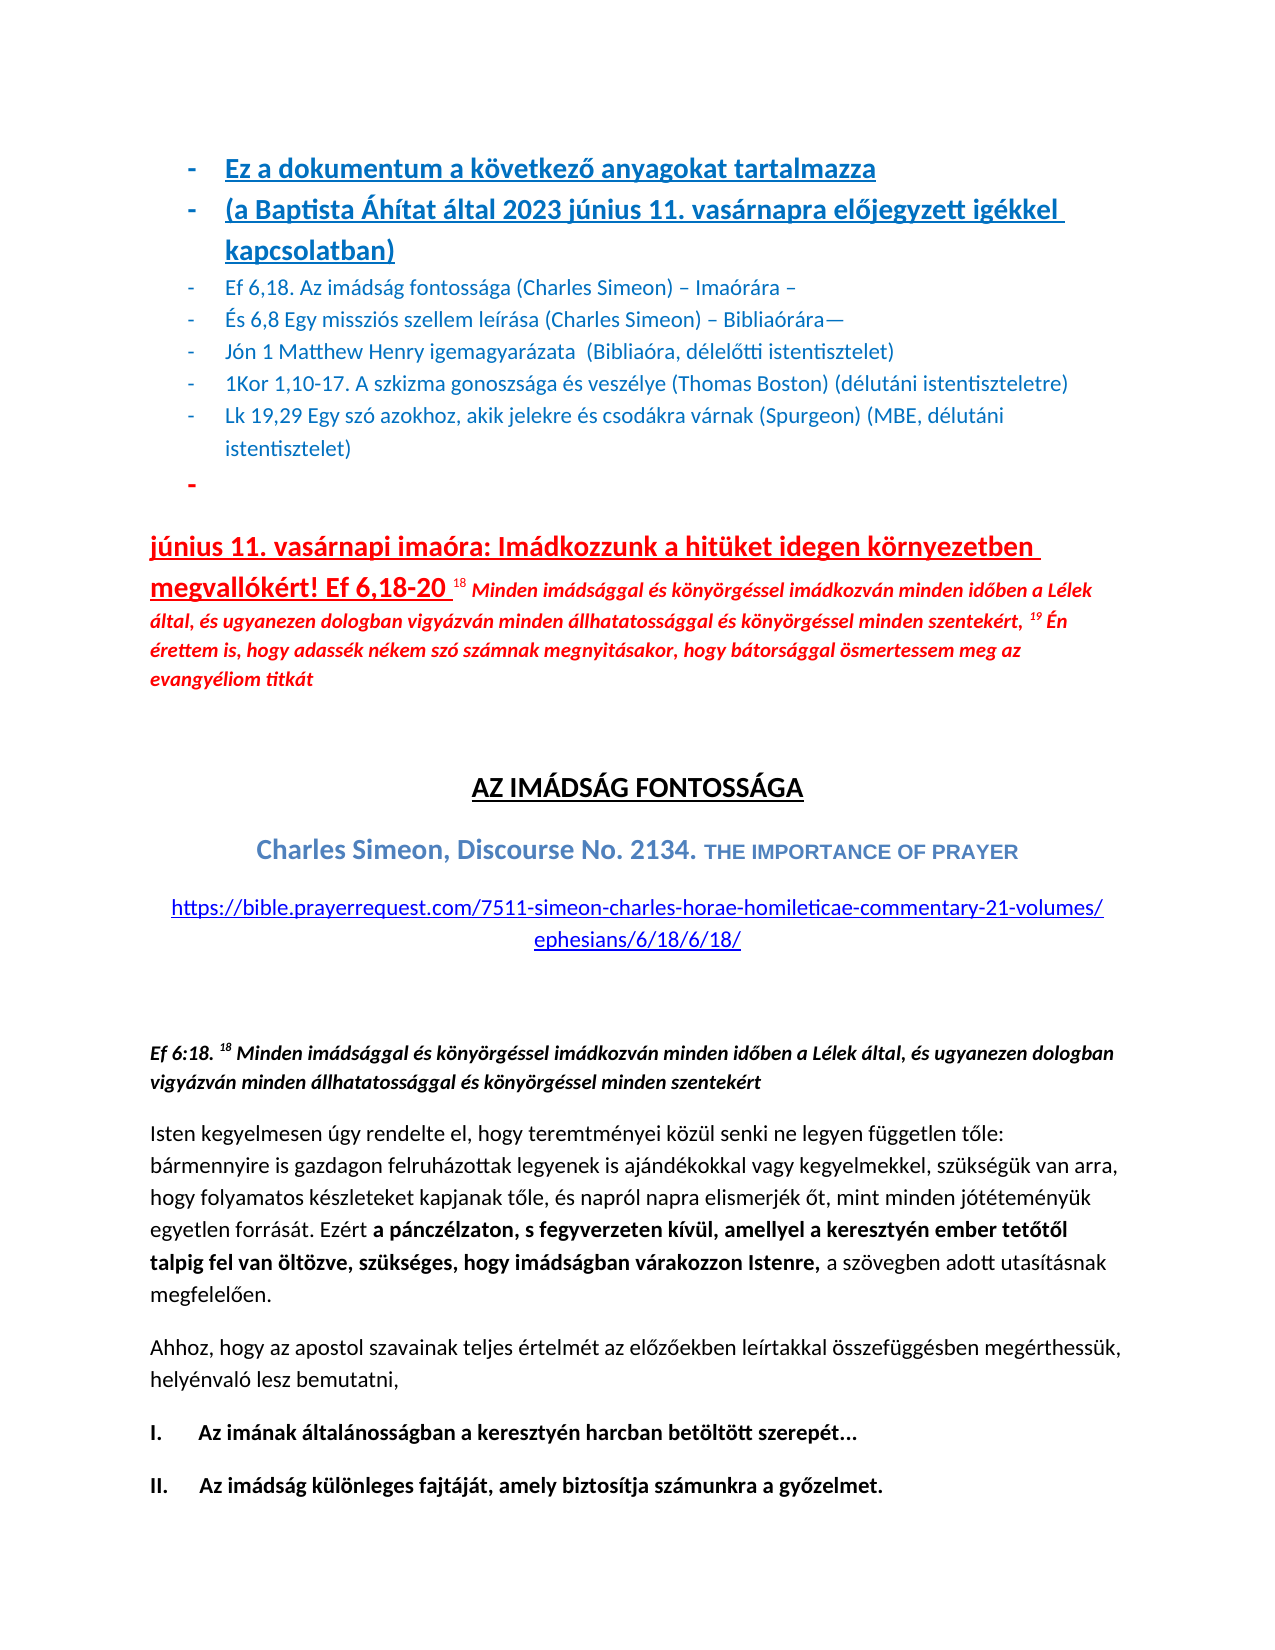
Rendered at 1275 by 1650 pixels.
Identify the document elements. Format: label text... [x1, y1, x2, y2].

list Ef 6,18. Az imádság fontossága (Charles Simeon) – Imaórára – [187, 273, 1125, 301]
list Jón 1 Matthew Henry igemagyarázata (Bibliaóra, délelőtti istentisztelet) [187, 337, 1125, 365]
text II. Az imádság különleges fajtáját, amely biztosítja számunkra a győzelmet. [150, 1471, 1125, 1499]
list Ez a dokumentum a következő anyagokat tartalmazza [187, 150, 1125, 186]
text I. Az imának általánosságban a keresztyén harcban betöltött szerepét... [150, 1418, 1125, 1446]
text június 11. vasárnapi imaóra: Imádkozzunk a hitüket idegen környezetben megvallókért! Ef 6,18-20 18 Minden imádsággal és könyörgéssel imádkozván minden időben a Lélek által, és ugyanezen dologban vigyázván minden állhatatossággal és könyörgéssel minden szentekért, 19 Én érettem is, hogy adassék nékem szó számnak megnyitásakor, hogy bátorsággal ösmertessem meg az evangyéliom titkát [150, 528, 1125, 692]
list 1Kor 1,10-17. A szkizma gonoszsága és veszélye (Thomas Boston) (délutáni istentiszteletre) [187, 369, 1125, 397]
text Ahhoz, hogy az apostol szavainak teljes értelmét az előzőekben leírtakkal összefüggésben megérthessük, helyénvaló lesz bemutatni, [150, 1333, 1125, 1393]
list És 6,8 Egy missziós szellem leírása (Charles Simeon) – Bibliaórára— [187, 305, 1125, 333]
list (a Baptista Áhítat által 2023 június 11. vasárnapra előjegyzett igékkel kapcsolatban) [187, 191, 1125, 267]
text Charles Simeon, Discourse No. 2134. THE IMPORTANCE OF PRAYER [150, 831, 1125, 867]
list Lk 19,29 Egy szó azokhoz, akik jelekre és csodákra várnak (Spurgeon) (MBE, délutáni istentisztelet) [187, 402, 1125, 462]
text AZ IMÁDSÁG FONTOSSÁGA [150, 769, 1125, 805]
text Ef 6:18. 18 Minden imádsággal és könyörgéssel imádkozván minden időben a Lélek által, és ugyanezen dologban vigyázván minden állhatatossággal és könyörgéssel minden szentekért [150, 1040, 1125, 1094]
text Isten kegyelmesen úgy rendelte el, hogy teremtményei közül senki ne legyen független tőle: bármennyire is gazdagon felruházottak legyenek is ajándékokkal vagy kegyelmekkel, szükségük van arra, hogy folyamatos készleteket kapjanak tőle, és napról napra elismerjék őt, mint minden jótéteményük egyetlen forrását. Ezért a pánczélzaton, s fegyverzeten kívül, amellyel a keresztyén ember tetőtől talpig fel van öltözve, szükséges, hogy imádságban várakozzon Istenre, a szövegben adott utasításnak megfelelően. [150, 1119, 1125, 1308]
text https://bible.prayerrequest.com/7511-simeon-charles-horae-homileticae-commentary-21-volumes/ephesians/6/18/6/18/ [150, 893, 1125, 953]
